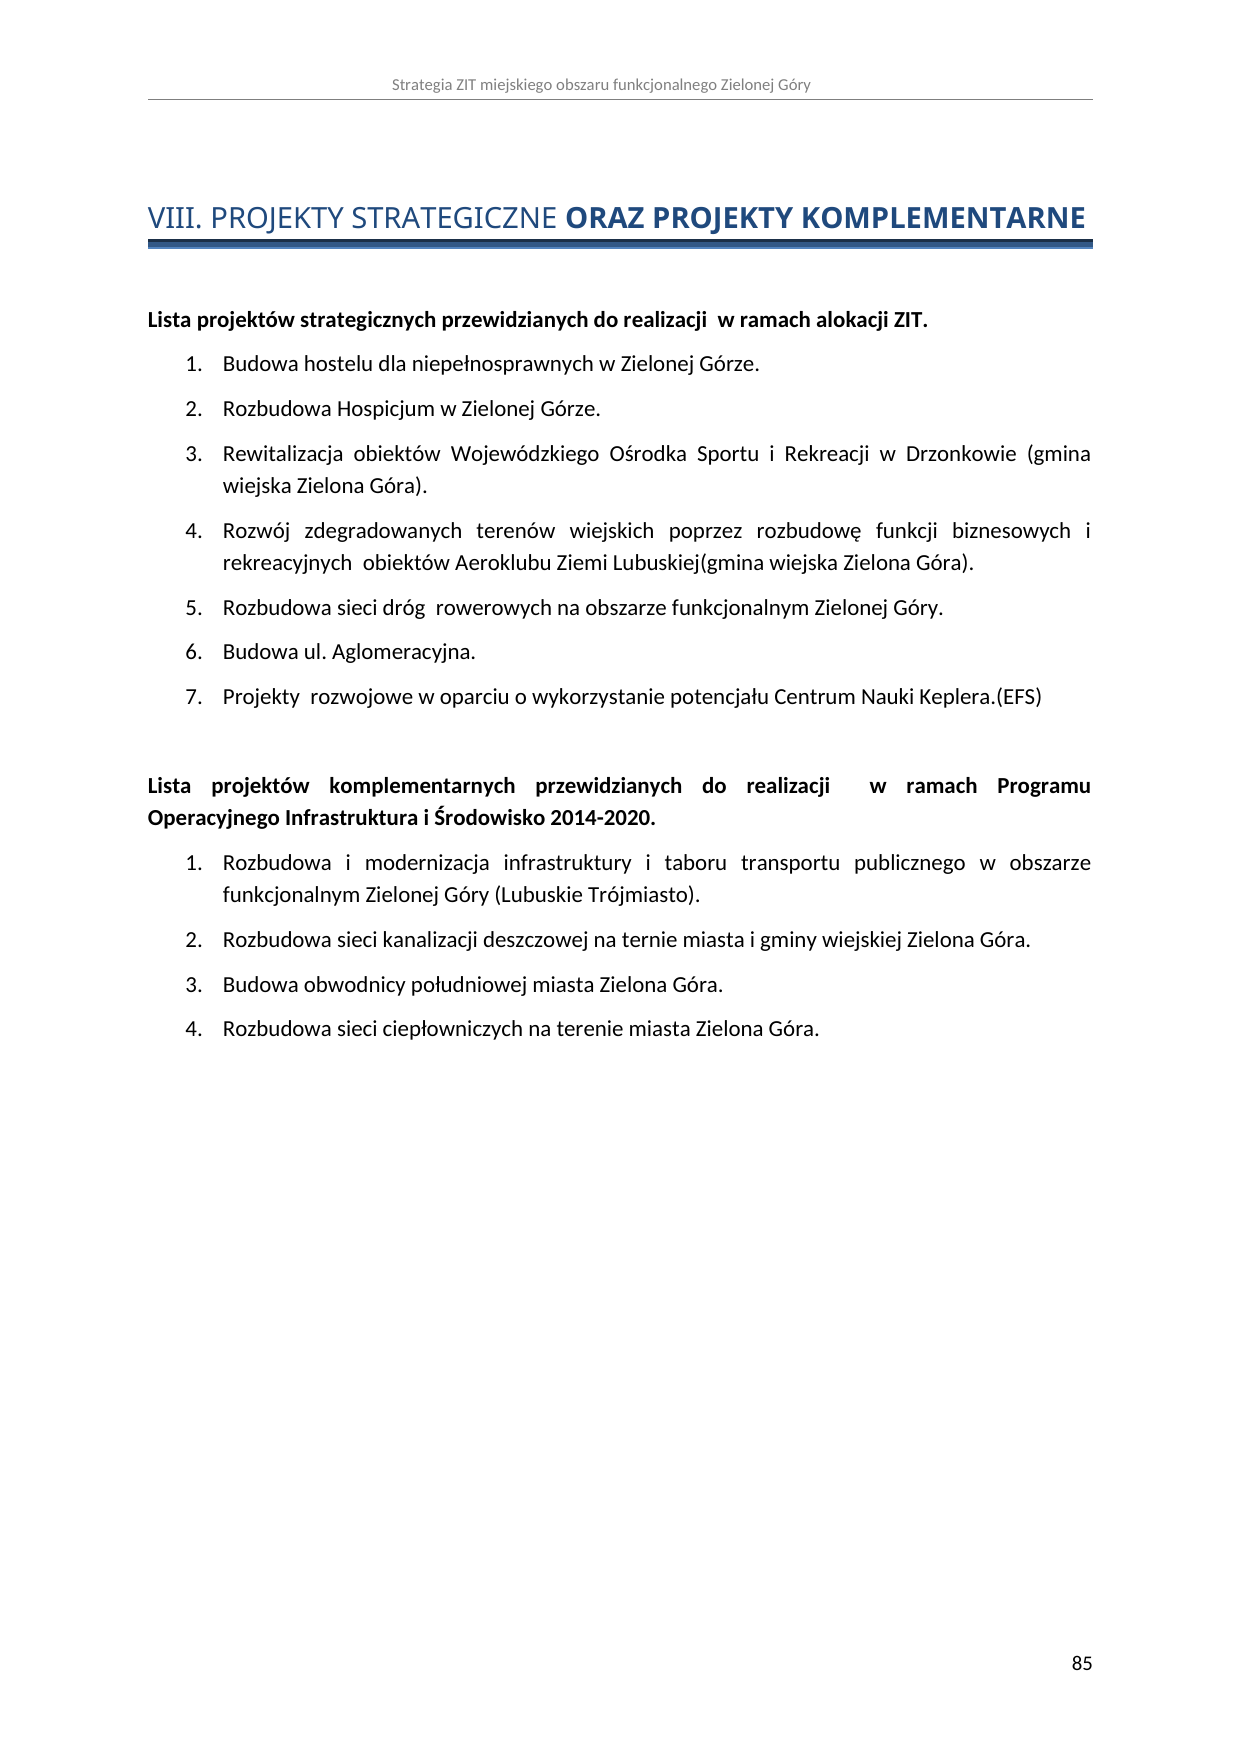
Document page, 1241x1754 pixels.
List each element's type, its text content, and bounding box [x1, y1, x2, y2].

list Projekty rozwojowe w oparciu o wykorzystanie potencjału Centrum Nauki Keplera.(EFS) [185, 682, 1093, 710]
text Lista projektów komplementarnych przewidzianych do realizacji w ramach Programu Operacyjnego Infrastruktura i Środowisko 2014-2020. [148, 771, 1093, 832]
list Rozbudowa sieci ciepłowniczych na terenie miasta Zielona Góra. [185, 1014, 1093, 1042]
list Rozbudowa sieci kanalizacji deszczowej na ternie miasta i gminy wiejskiej Zielona Góra. [185, 925, 1093, 953]
list Rewitalizacja obiektów Wojewódzkiego Ośrodka Sportu i Rekreacji w Drzonkowie (gmina wiejska Zielona Góra). [185, 439, 1093, 499]
list Budowa obwodnicy południowej miasta Zielona Góra. [185, 970, 1093, 998]
list Budowa ul. Aglomeracyjna. [185, 637, 1093, 665]
subtitle VIII. PROJEKTY STRATEGICZNE ORAZ PROJEKTY KOMPLEMENTARNE [148, 198, 1093, 239]
text Lista projektów strategicznych przewidzianych do realizacji w ramach alokacji ZIT. [148, 305, 1093, 333]
list Rozbudowa Hospicjum w Zielonej Górze. [185, 394, 1093, 422]
list Budowa hostelu dla niepełnosprawnych w Zielonej Górze. [185, 349, 1093, 377]
list Rozwój zdegradowanych terenów wiejskich poprzez rozbudowę funkcji biznesowych i rekreacyjnych obiektów Aeroklubu Ziemi Lubuskiej(gmina wiejska Zielona Góra). [185, 516, 1093, 576]
list Rozbudowa sieci dróg rowerowych na obszarze funkcjonalnym Zielonej Góry. [185, 593, 1093, 621]
list Rozbudowa i modernizacja infrastruktury i taboru transportu publicznego w obszarze funkcjonalnym Zielonej Góry (Lubuskie Trójmiasto). [185, 848, 1093, 908]
